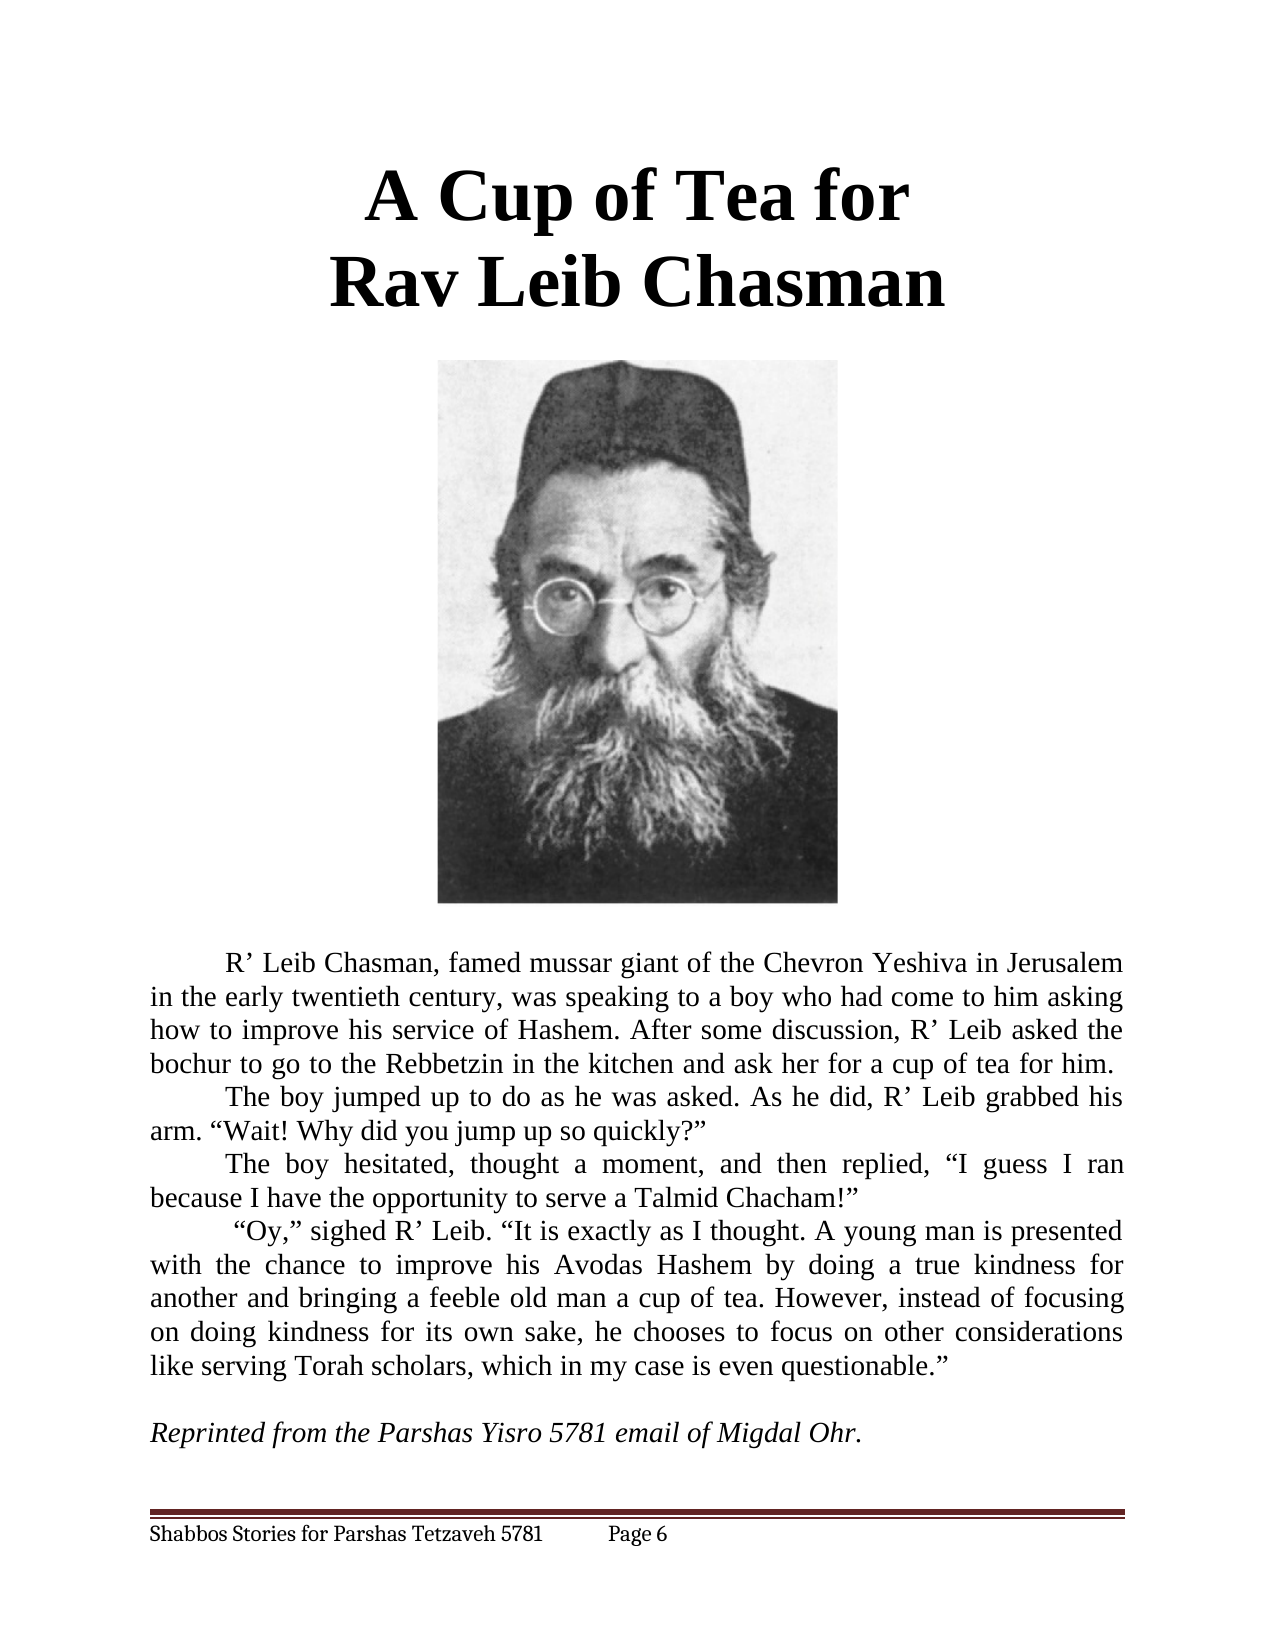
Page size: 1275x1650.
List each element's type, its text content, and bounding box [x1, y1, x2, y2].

text Rav Leib Chasman [150, 236, 1125, 322]
text A Cup of Tea for [150, 150, 1125, 236]
text The boy hesitated, thought a moment, and then replied, “I guess I ran because I have the opportunity to serve a Talmid Chacham!” [150, 1146, 1125, 1213]
picture [437, 360, 838, 907]
text R’ Leib Chasman, famed mussar giant of the Chevron Yeshiva in Jerusalem in the early twentieth century, was speaking to a boy who had come to him asking how to improve his service of Hashem. After some discussion, R’ Leib asked the bochur to go to the Rebbetzin in the kitchen and ask her for a cup of tea for him. The boy jumped up to do as he was asked. As he did, R’ Leib grabbed his arm. “Wait! Why did you jump up so quickly?” [150, 945, 1125, 1146]
text “Oy,” sighed R’ Leib. “It is exactly as I thought. A young man is presented with the chance to improve his Avodas Hashem by doing a true kindness for another and bringing a feeble old man a cup of tea. However, instead of focusing on doing kindness for its own sake, he chooses to focus on other considerations like serving Torah scholars, which in my case is even questionable.” [150, 1213, 1125, 1381]
text Reprinted from the Parshas Yisro 5781 email of Migdal Ohr. [150, 1415, 1125, 1448]
